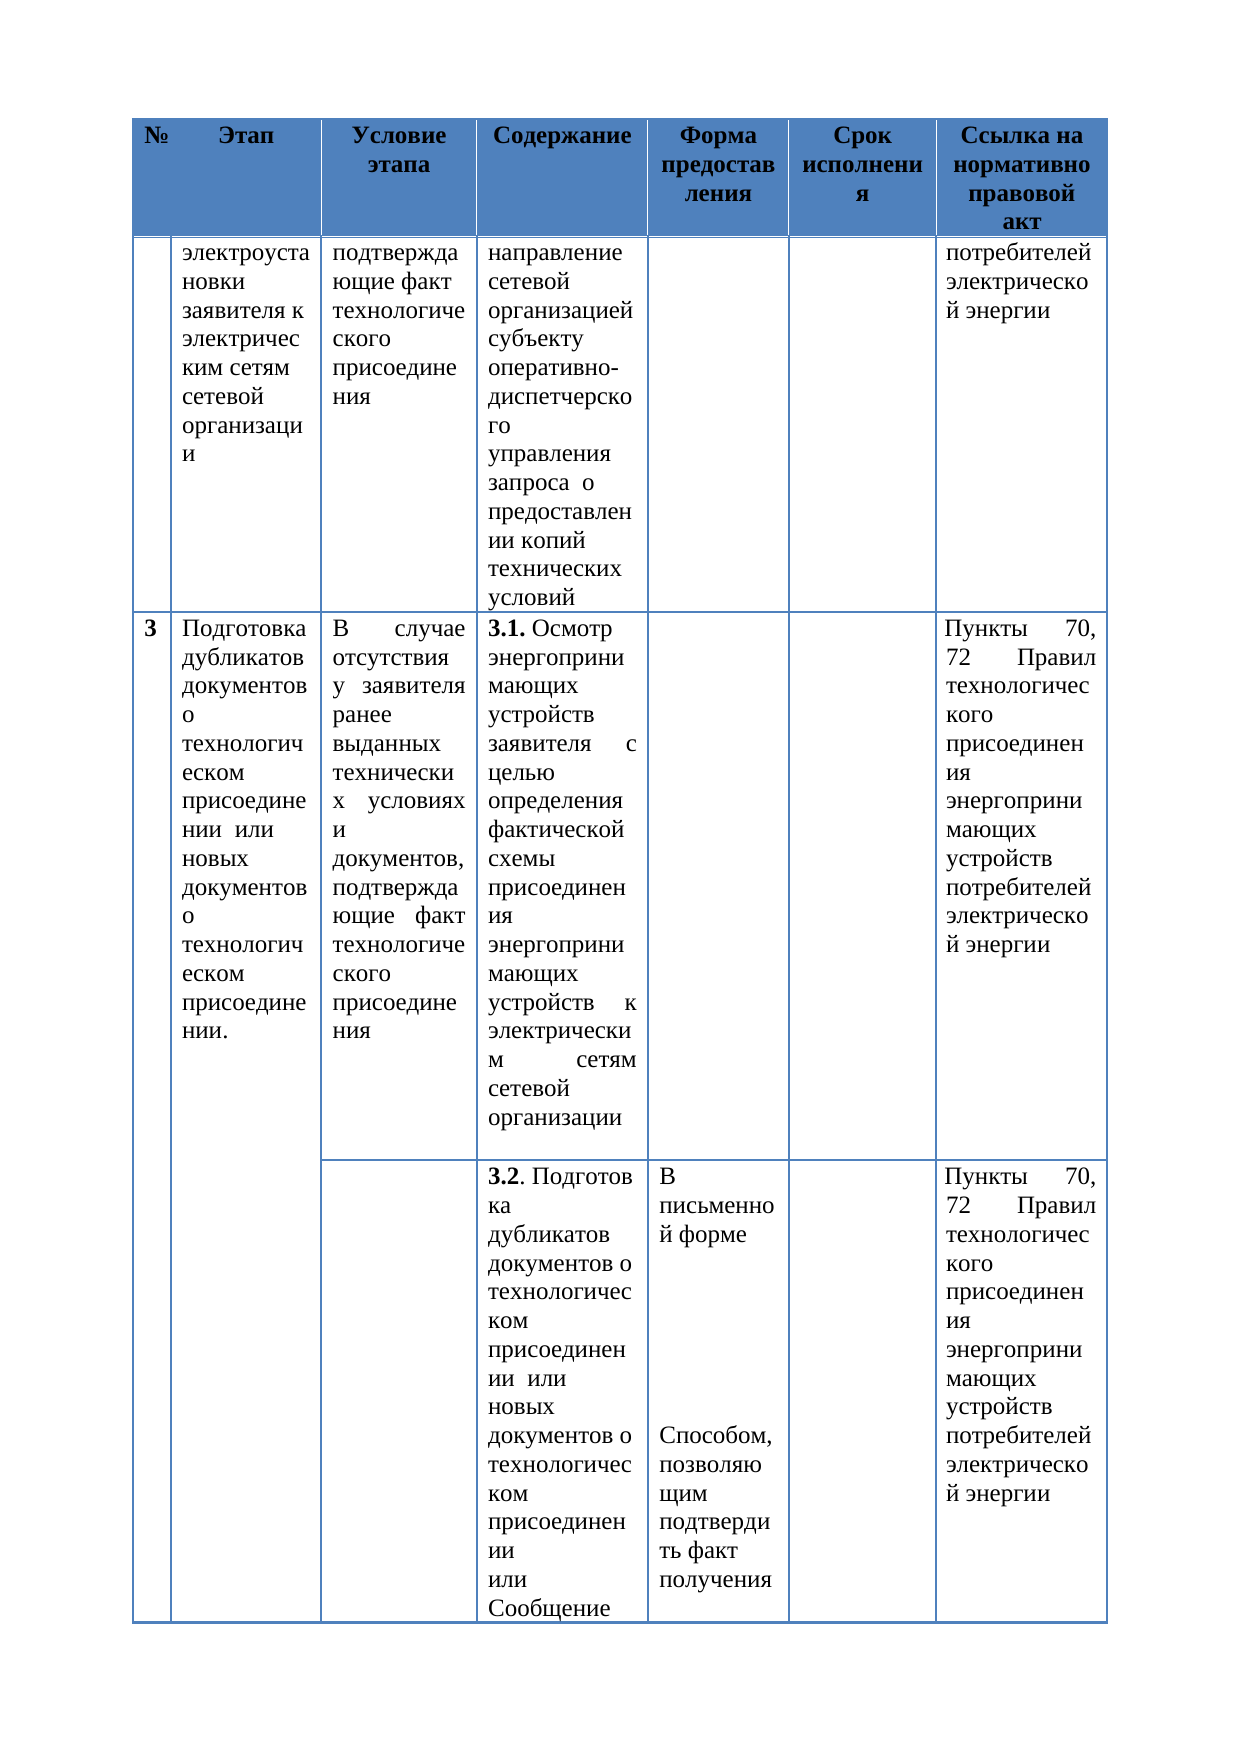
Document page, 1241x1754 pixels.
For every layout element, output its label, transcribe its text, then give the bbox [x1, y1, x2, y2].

table_header Условие этапа [322, 120, 476, 235]
table_header № [134, 120, 170, 235]
table_header Форма предоставления [648, 120, 788, 235]
table_cell 3.1. Осмотр энергопринимающих устройств заявителя с целью определения фактической схемы присоединения энергопринимающих устройств к электрическим сетям сетевой организации [478, 613, 647, 1159]
table_header Этап [172, 120, 321, 235]
table_cell В случае отсутствия у заявителя ранее выданных технических условиях и документов, подтверждающие факт технологического присоединения [322, 613, 476, 1159]
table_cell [937, 238, 1106, 611]
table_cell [790, 238, 935, 611]
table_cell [937, 1161, 1106, 1621]
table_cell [478, 1161, 647, 1621]
table_cell Подготовка дубликатов документов о технологическом присоединении или новых документов о технологическом присоединении. [172, 613, 320, 1621]
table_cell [649, 1161, 788, 1621]
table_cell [172, 238, 320, 611]
table_header Содержание [477, 120, 647, 235]
table_cell [790, 613, 935, 1159]
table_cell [322, 238, 476, 611]
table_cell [478, 238, 647, 611]
table_cell Пункты 70, 72 Правил технологического присоединения энергопринимающих устройств потребителей электрической энергии [937, 613, 1106, 1159]
table_cell [649, 613, 788, 1159]
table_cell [649, 238, 788, 611]
table_cell 2 [134, 238, 170, 611]
table_cell [322, 1161, 476, 1621]
table_header Ссылка на нормативно правовой акт [937, 120, 1106, 235]
table_header Срок исполнения [789, 120, 936, 235]
table_cell 3 [134, 613, 170, 1621]
table_cell [790, 1161, 935, 1621]
